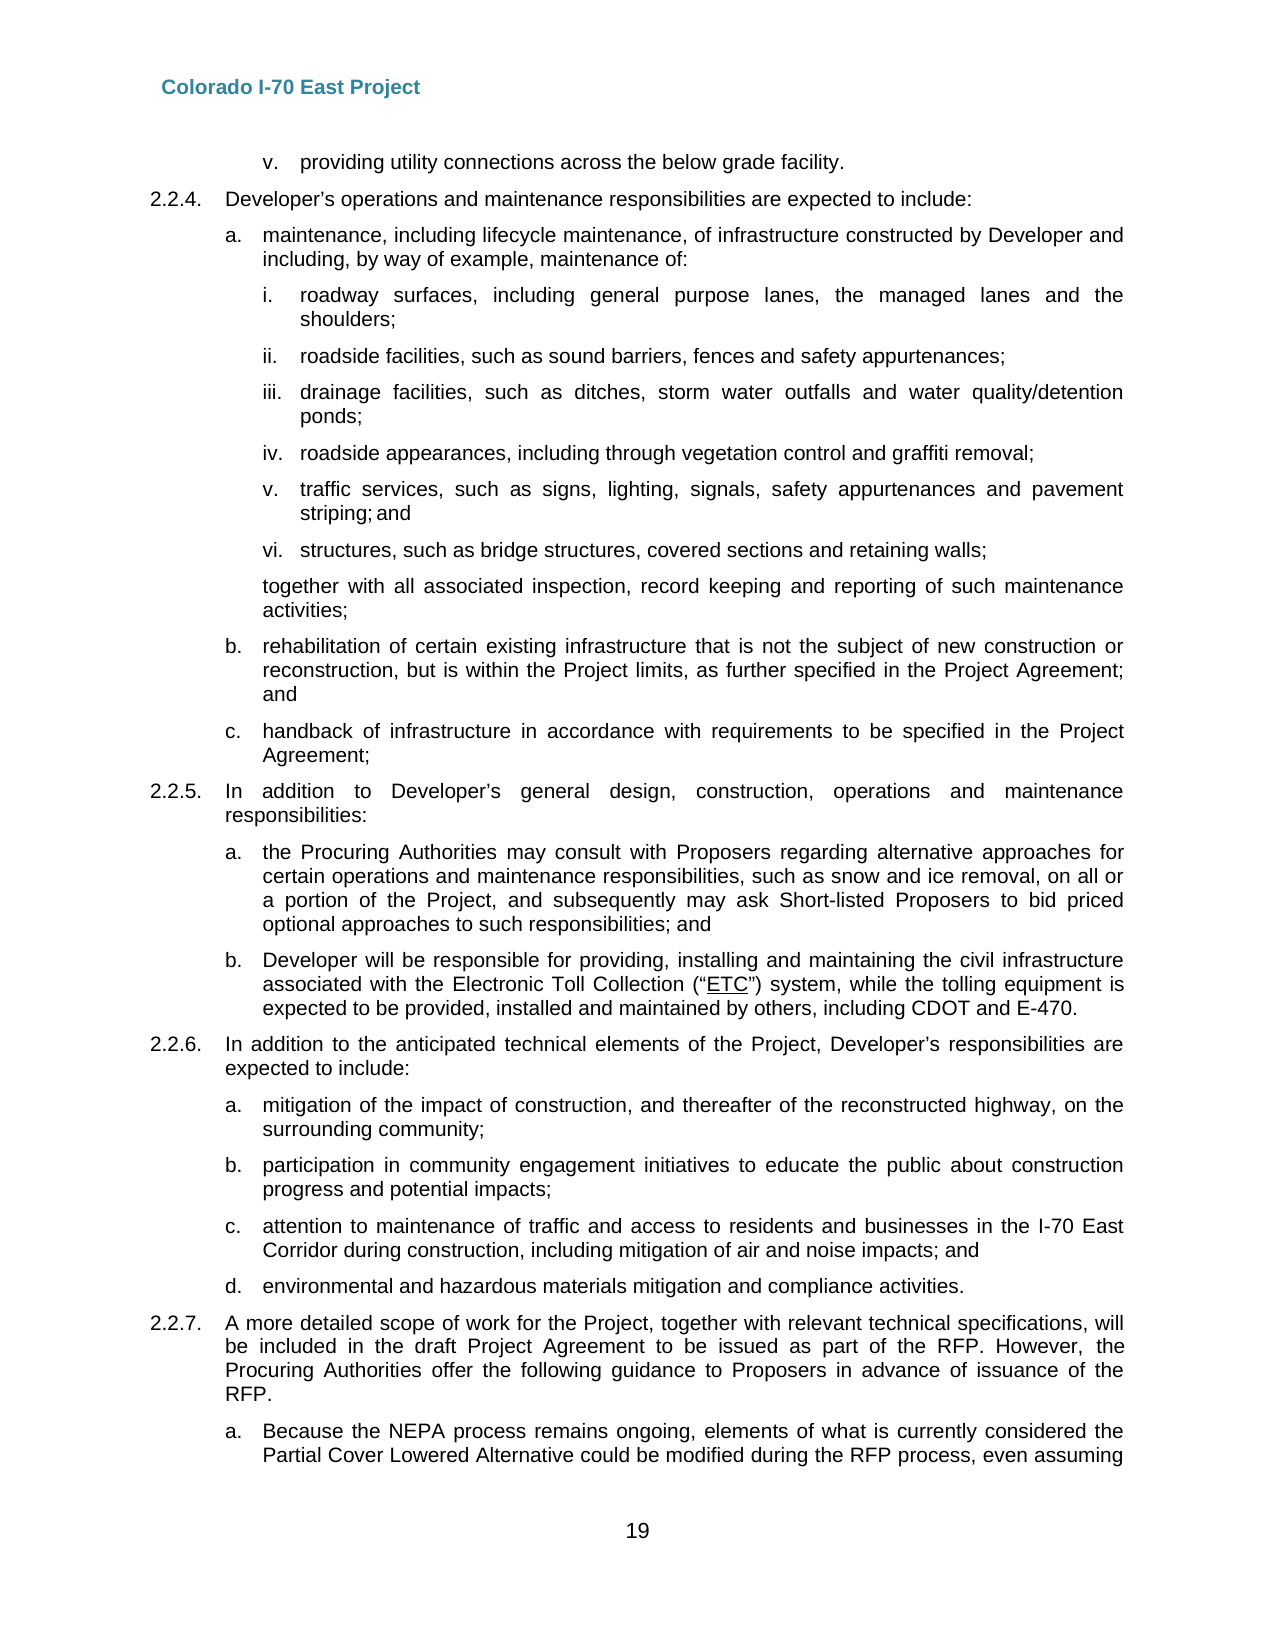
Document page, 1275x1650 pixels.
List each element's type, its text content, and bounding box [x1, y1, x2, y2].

subtitle Developer will be responsible for providing, installing and maintaining the civil infrastructure associated with the Electronic Toll Collection (“ETC”) system, while the tolling equipment is expected to be provided, installed and maintained by others, including CDOT and E-470. [225, 948, 1125, 1020]
subtitle mitigation of the impact of construction, and thereafter of the reconstructed highway, on the surrounding community; [225, 1093, 1125, 1141]
subtitle maintenance, including lifecycle maintenance, of infrastructure constructed by Developer and including, by way of example, maintenance of: [225, 223, 1125, 271]
subtitle In addition to Developer’s general design, construction, operations and maintenance responsibilities: [150, 779, 1125, 827]
subtitle roadside facilities, such as sound barriers, fences and safety appurtenances; [262, 344, 1125, 368]
subtitle rehabilitation of certain existing infrastructure that is not the subject of new construction or reconstruction, but is within the Project limits, as further specified in the Project Agreement; and [225, 634, 1125, 706]
subtitle In addition to the anticipated technical elements of the Project, Developer’s responsibilities are expected to include: [150, 1032, 1125, 1080]
subtitle roadside appearances, including through vegetation control and graffiti removal; [262, 441, 1125, 464]
text together with all associated inspection, record keeping and reporting of such maintenance activities; [262, 574, 1125, 622]
subtitle traffic services, such as signs, lighting, signals, safety appurtenances and pavement striping; and [262, 477, 1125, 525]
subtitle structures, such as bridge structures, covered sections and retaining walls; [262, 537, 1125, 561]
subtitle attention to maintenance of traffic and access to residents and businesses in the I-70 East Corridor during construction, including mitigation of air and noise impacts; and [225, 1213, 1125, 1261]
subtitle Developer’s operations and maintenance responsibilities are expected to include: [150, 186, 1125, 210]
subtitle providing utility connections across the below grade facility. [262, 150, 1125, 174]
subtitle the Procuring Authorities may consult with Proposers regarding alternative approaches for certain operations and maintenance responsibilities, such as snow and ice removal, on all or a portion of the Project, and subsequently may ask Short-listed Proposers to bid priced optional approaches to such responsibilities; and [225, 839, 1125, 935]
subtitle drainage facilities, such as ditches, storm water outfalls and water quality/detention ponds; [262, 380, 1125, 428]
subtitle roadway surfaces, including general purpose lanes, the managed lanes and the shoulders; [262, 283, 1125, 331]
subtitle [225, 1419, 1125, 1467]
subtitle handback of infrastructure in accordance with requirements to be specified in the Project Agreement; [225, 719, 1125, 767]
subtitle A more detailed scope of work for the Project, together with relevant technical specifications, will be included in the draft Project Agreement to be issued as part of the RFP. However, the Procuring Authorities offer the following guidance to Proposers in advance of issuance of the RFP. [150, 1310, 1125, 1406]
subtitle participation in community engagement initiatives to educate the public about construction progress and potential impacts; [225, 1153, 1125, 1201]
subtitle environmental and hazardous materials mitigation and compliance activities. [225, 1274, 1125, 1298]
